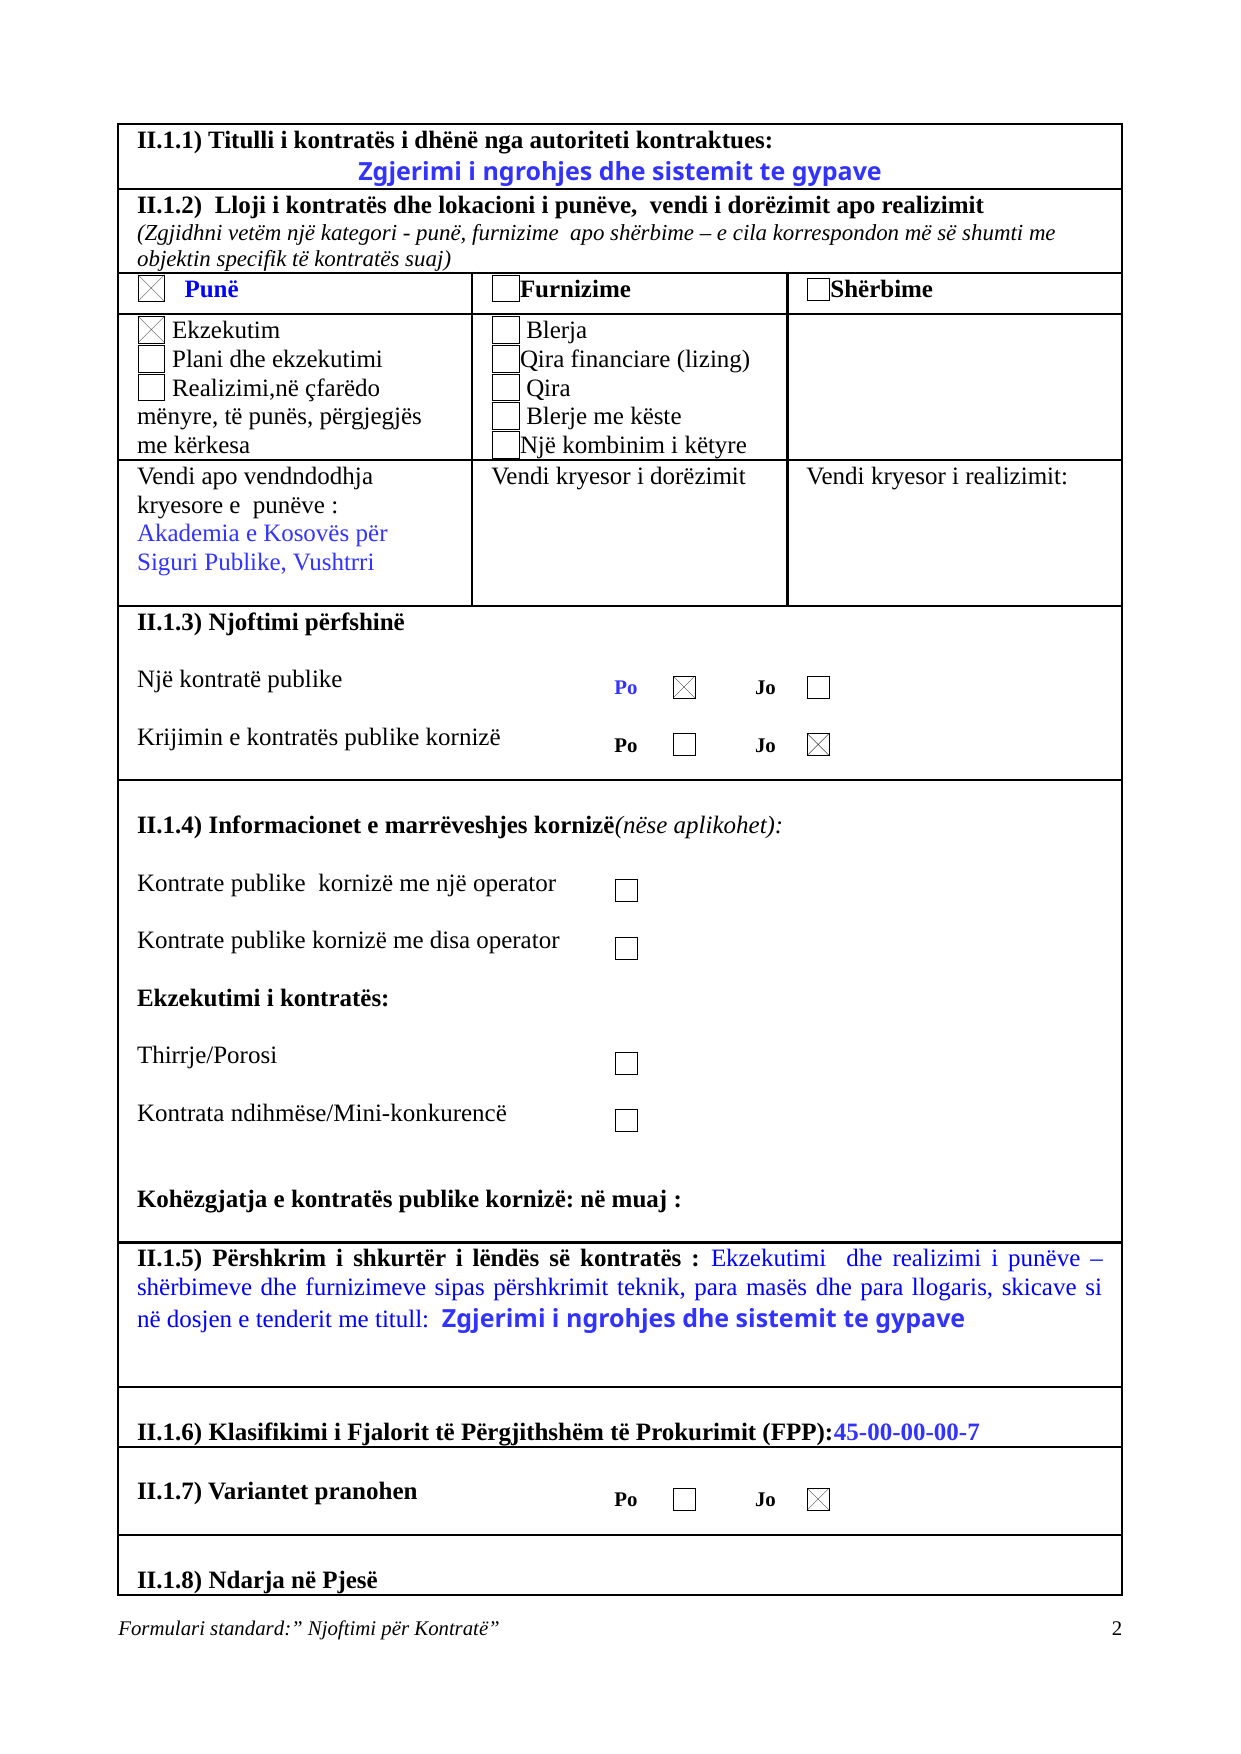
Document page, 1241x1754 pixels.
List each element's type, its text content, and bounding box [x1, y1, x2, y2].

table_cell II.1.5) Përshkrim i shkurtër i lëndës së kontratës : Ekzekutimi dhe realizimi i punëve – shërbimeve dhe furnizimeve sipas përshkrimit teknik, para masës dhe para llogaris, skicave si në dosjen e tenderit me titull: Zgjerimi i ngrohjes dhe sistemit te gypave [119, 1244, 1121, 1386]
table_cell [789, 315, 1121, 459]
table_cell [119, 1536, 1121, 1593]
table_cell Vendi kryesor i dorëzimit [473, 461, 786, 605]
table_cell Shërbime [789, 274, 1121, 313]
table_cell Vendi apo vendndodhja kryesore e punëve : Akademia e Kosovës për Siguri Publike, Vushtrri [119, 461, 471, 605]
table_cell Vendi kryesor i realizimit: [789, 461, 1121, 605]
table_cell II.1.2) Lloji i kontratës dhe lokacioni i punëve, vendi i dorëzimit apo realizimit (Zgjidhni vetëm një kategori - punë, furnizime apo shërbime – e cila korrespondon më së shumti me objektin specifik të kontratës suaj) [119, 190, 1121, 272]
table_cell II.1.4) Informacionet e marrëveshjes kornizë(nëse aplikohet): Kontrate publike kornizë me një operator Kontrate publike kornizë me disa operator Ekzekutimi i kontratës: Thirrje/Porosi Kontrata ndihmëse/Mini-konkurencë Kohëzgjatja e kontratës publike kornizë: në muaj : [119, 781, 1121, 1241]
table_cell II.1.7) Variantet pranohen [119, 1448, 1121, 1534]
table_cell Ekzekutim Plani dhe ekzekutimi Realizimi,në çfarëdo mënyre, të punës, përgjegjës me kërkesa [119, 315, 471, 459]
table_cell II.1.3) Njoftimi përfshinë Një kontratë publike Krijimin e kontratës publike kornizë [119, 607, 1121, 779]
table_header II.1.1) Titulli i kontratës i dhënë nga autoriteti kontraktues: Zgjerimi i ngrohjes dhe sistemit te gypave [119, 125, 1121, 188]
table_cell Furnizime [473, 274, 786, 313]
table_cell Punë [119, 274, 471, 313]
table_cell II.1.6) Klasifikimi i Fjalorit të Përgjithshëm të Prokurimit (FPP):45-00-00-00-7 [119, 1388, 1121, 1446]
table_cell Blerja Qira financiare (lizing) Qira Blerje me këste Një kombinim i këtyre [473, 315, 786, 459]
